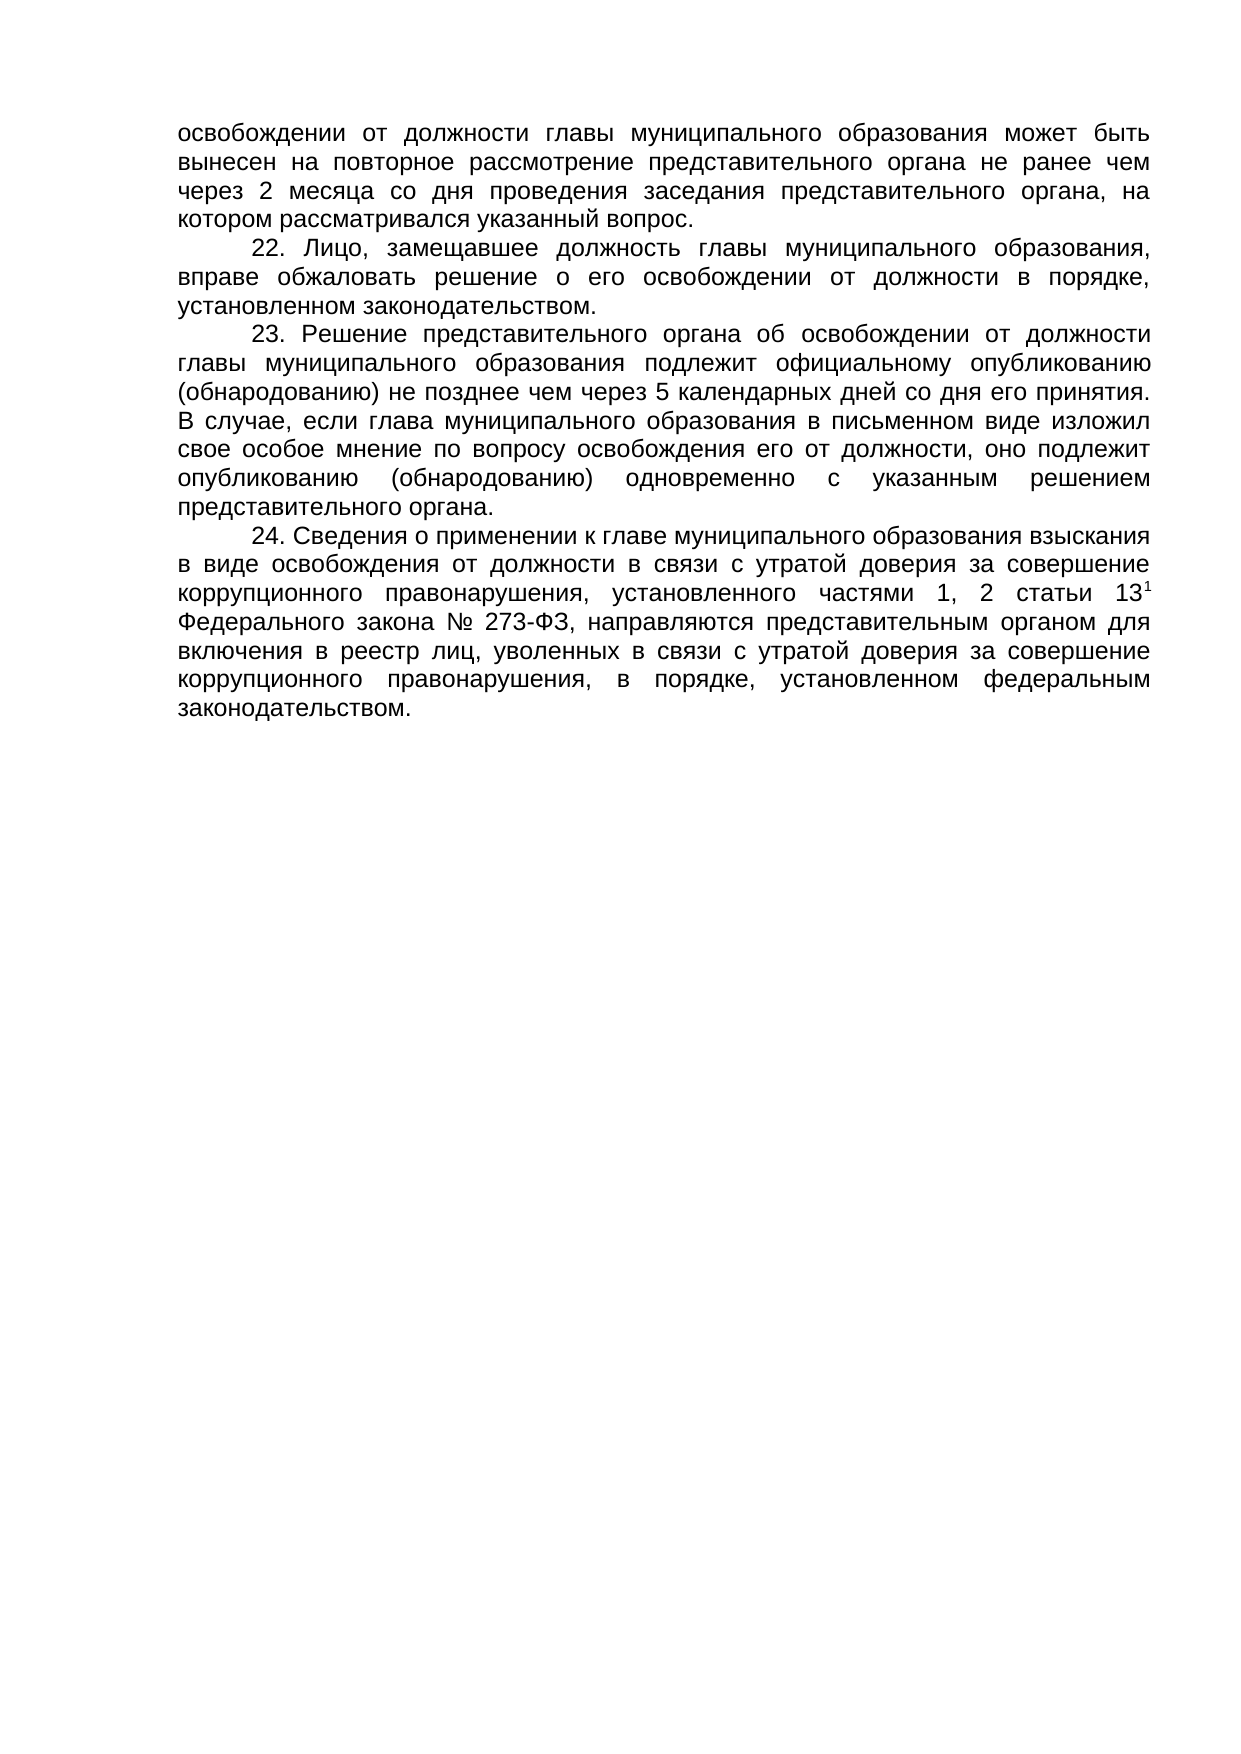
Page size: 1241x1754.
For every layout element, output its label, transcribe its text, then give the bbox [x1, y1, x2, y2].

text 23. Решение представительного органа об освобождении от должности главы муниципального образования подлежит официальному опубликованию (обнародованию) не позднее чем через 5 календарных дней со дня его принятия. В случае, если глава муниципального образования в письменном виде изложил свое особое мнение по вопросу освобождения его от должности, оно подлежит опубликованию (обнародованию) одновременно с указанным решением представительного органа. [177, 319, 1152, 521]
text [177, 118, 1152, 233]
text 22. Лицо, замещавшее должность главы муниципального образования, вправе обжаловать решение о его освобождении от должности в порядке, установленном законодательством. [177, 233, 1152, 319]
text 24. Сведения о применении к главе муниципального образования взыскания в виде освобождения от должности в связи с утратой доверия за совершение коррупционного правонарушения, установленного частями 1, 2 статьи 131 Федерального закона № 273-ФЗ, направляются представительным органом для включения в реестр лиц, уволенных в связи с утратой доверия за совершение коррупционного правонарушения, в порядке, установленном федеральным законодательством. [177, 521, 1152, 722]
